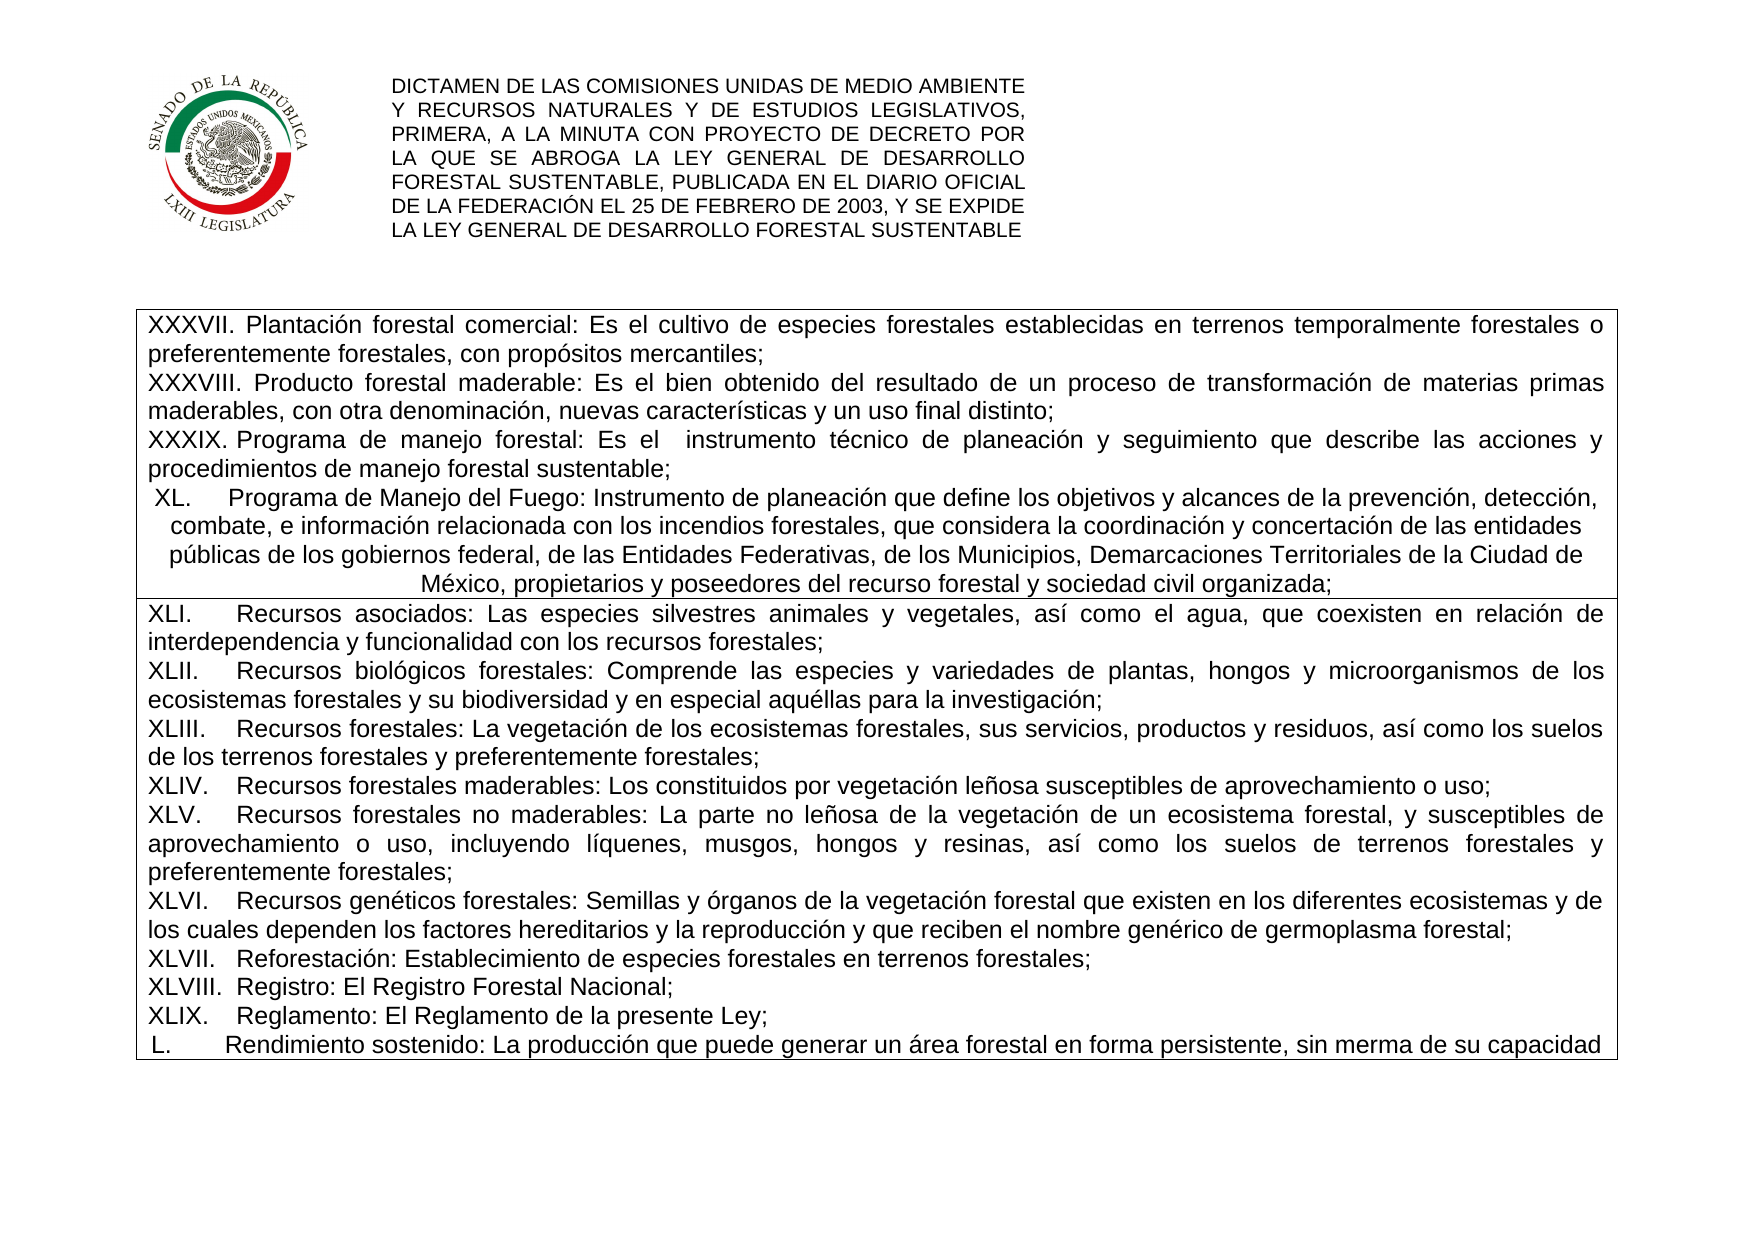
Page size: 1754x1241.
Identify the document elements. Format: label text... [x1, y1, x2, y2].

picture [147, 73, 309, 232]
